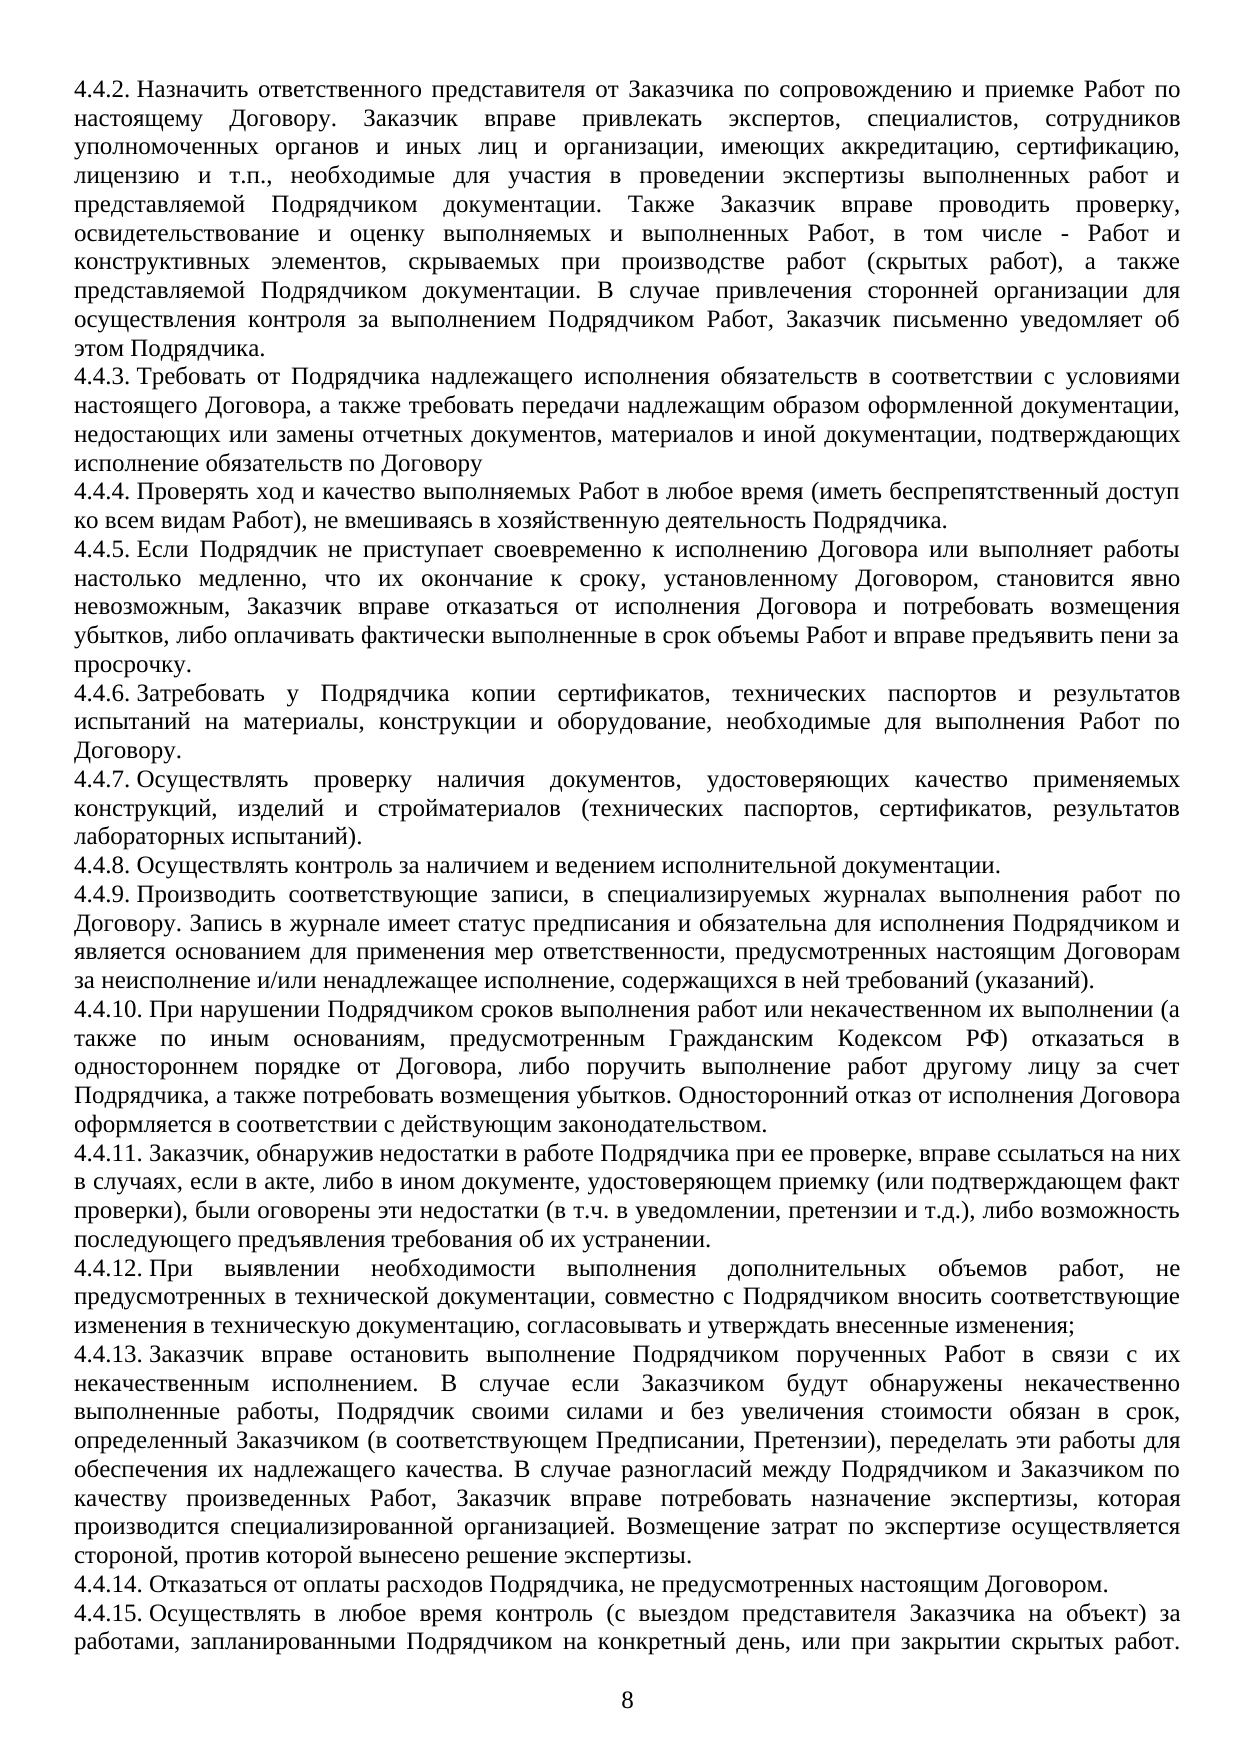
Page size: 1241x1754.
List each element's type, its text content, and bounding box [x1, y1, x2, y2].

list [74, 1598, 1181, 1655]
list Заказчик, обнаружив недостатки в работе Подрядчика при ее проверке, вправе ссылаться на них в случаях, если в акте, либо в ином документе, удостоверяющем приемку (или подтверждающем факт проверки), были оговорены эти недостатки (в т.ч. в уведомлении, претензии и т.д.), либо возможность последующего предъявления требования об их устранении. [74, 1138, 1181, 1253]
list Затребовать у Подрядчика копии сертификатов, технических паспортов и результатов испытаний на материалы, конструкции и оборудование, необходимые для выполнения Работ по Договору. [74, 678, 1181, 764]
list При выявлении необходимости выполнения дополнительных объемов работ, не предусмотренных в технической документации, совместно с Подрядчиком вносить соответствующие изменения в техническую документацию, согласовывать и утверждать внесенные изменения; [74, 1253, 1181, 1339]
list Производить соответствующие записи, в специализируемых журналах выполнения работ по Договору. Запись в журнале имеет статус предписания и обязательна для исполнения Подрядчиком и является основанием для применения мер ответственности, предусмотренных настоящим Договорам за неисполнение и/или ненадлежащее исполнение, содержащихся в ней требований (указаний). [74, 879, 1181, 994]
list Заказчик вправе остановить выполнение Подрядчиком порученных Работ в связи с их некачественным исполнением. В случае если Заказчиком будут обнаружены некачественно выполненные работы, Подрядчик своими силами и без увеличения стоимости обязан в срок, определенный Заказчиком (в соответствующем Предписании, Претензии), переделать эти работы для обеспечения их надлежащего качества. В случае разногласий между Подрядчиком и Заказчиком по качеству произведенных Работ, Заказчик вправе потребовать назначение экспертизы, которая производится специализированной организацией. Возмещение затрат по экспертизе осуществляется стороной, против которой вынесено решение экспертизы. [74, 1339, 1181, 1569]
list Отказаться от оплаты расходов Подрядчика, не предусмотренных настоящим Договором. [74, 1569, 1181, 1598]
list Назначить ответственного представителя от Заказчика по сопровождению и приемке Работ по настоящему Договору. Заказчик вправе привлекать экспертов, специалистов, сотрудников уполномоченных органов и иных лиц и организации, имеющих аккредитацию, сертификацию, лицензию и т.п., необходимые для участия в проведении экспертизы выполненных работ и представляемой Подрядчиком документации. Также Заказчик вправе проводить проверку, освидетельствование и оценку выполняемых и выполненных Работ, в том числе - Работ и конструктивных элементов, скрываемых при производстве работ (скрытых работ), а также представляемой Подрядчиком документации. В случае привлечения сторонней организации для осуществления контроля за выполнением Подрядчиком Работ, Заказчик письменно уведомляет об этом Подрядчика. [74, 74, 1181, 361]
list Осуществлять проверку наличия документов, удостоверяющих качество применяемых конструкций, изделий и стройматериалов (технических паспортов, сертификатов, результатов лабораторных испытаний). [74, 764, 1181, 850]
list Если Подрядчик не приступает своевременно к исполнению Договора или выполняет работы настолько медленно, что их окончание к сроку, установленному Договором, становится явно невозможным, Заказчик вправе отказаться от исполнения Договора и потребовать возмещения убытков, либо оплачивать фактически выполненные в срок объемы Работ и вправе предъявить пени за просрочку. [74, 534, 1181, 678]
list При нарушении Подрядчиком сроков выполнения работ или некачественном их выполнении (а также по иным основаниям, предусмотренным Гражданским Кодексом РФ) отказаться в одностороннем порядке от Договора, либо поручить выполнение работ другому лицу за счет Подрядчика, а также потребовать возмещения убытков. Односторонний отказ от исполнения Договора оформляется в соответствии с действующим законодательством. [74, 994, 1181, 1138]
list Проверять ход и качество выполняемых Работ в любое время (иметь беспрепятственный доступ ко всем видам Работ), не вмешиваясь в хозяйственную деятельность Подрядчика. [74, 476, 1181, 534]
list Требовать от Подрядчика надлежащего исполнения обязательств в соответствии с условиями настоящего Договора, а также требовать передачи надлежащим образом оформленной документации, недостающих или замены отчетных документов, материалов и иной документации, подтверждающих исполнение обязательств по Договору [74, 361, 1181, 476]
list Осуществлять контроль за наличием и ведением исполнительной документации. [74, 850, 1181, 879]
